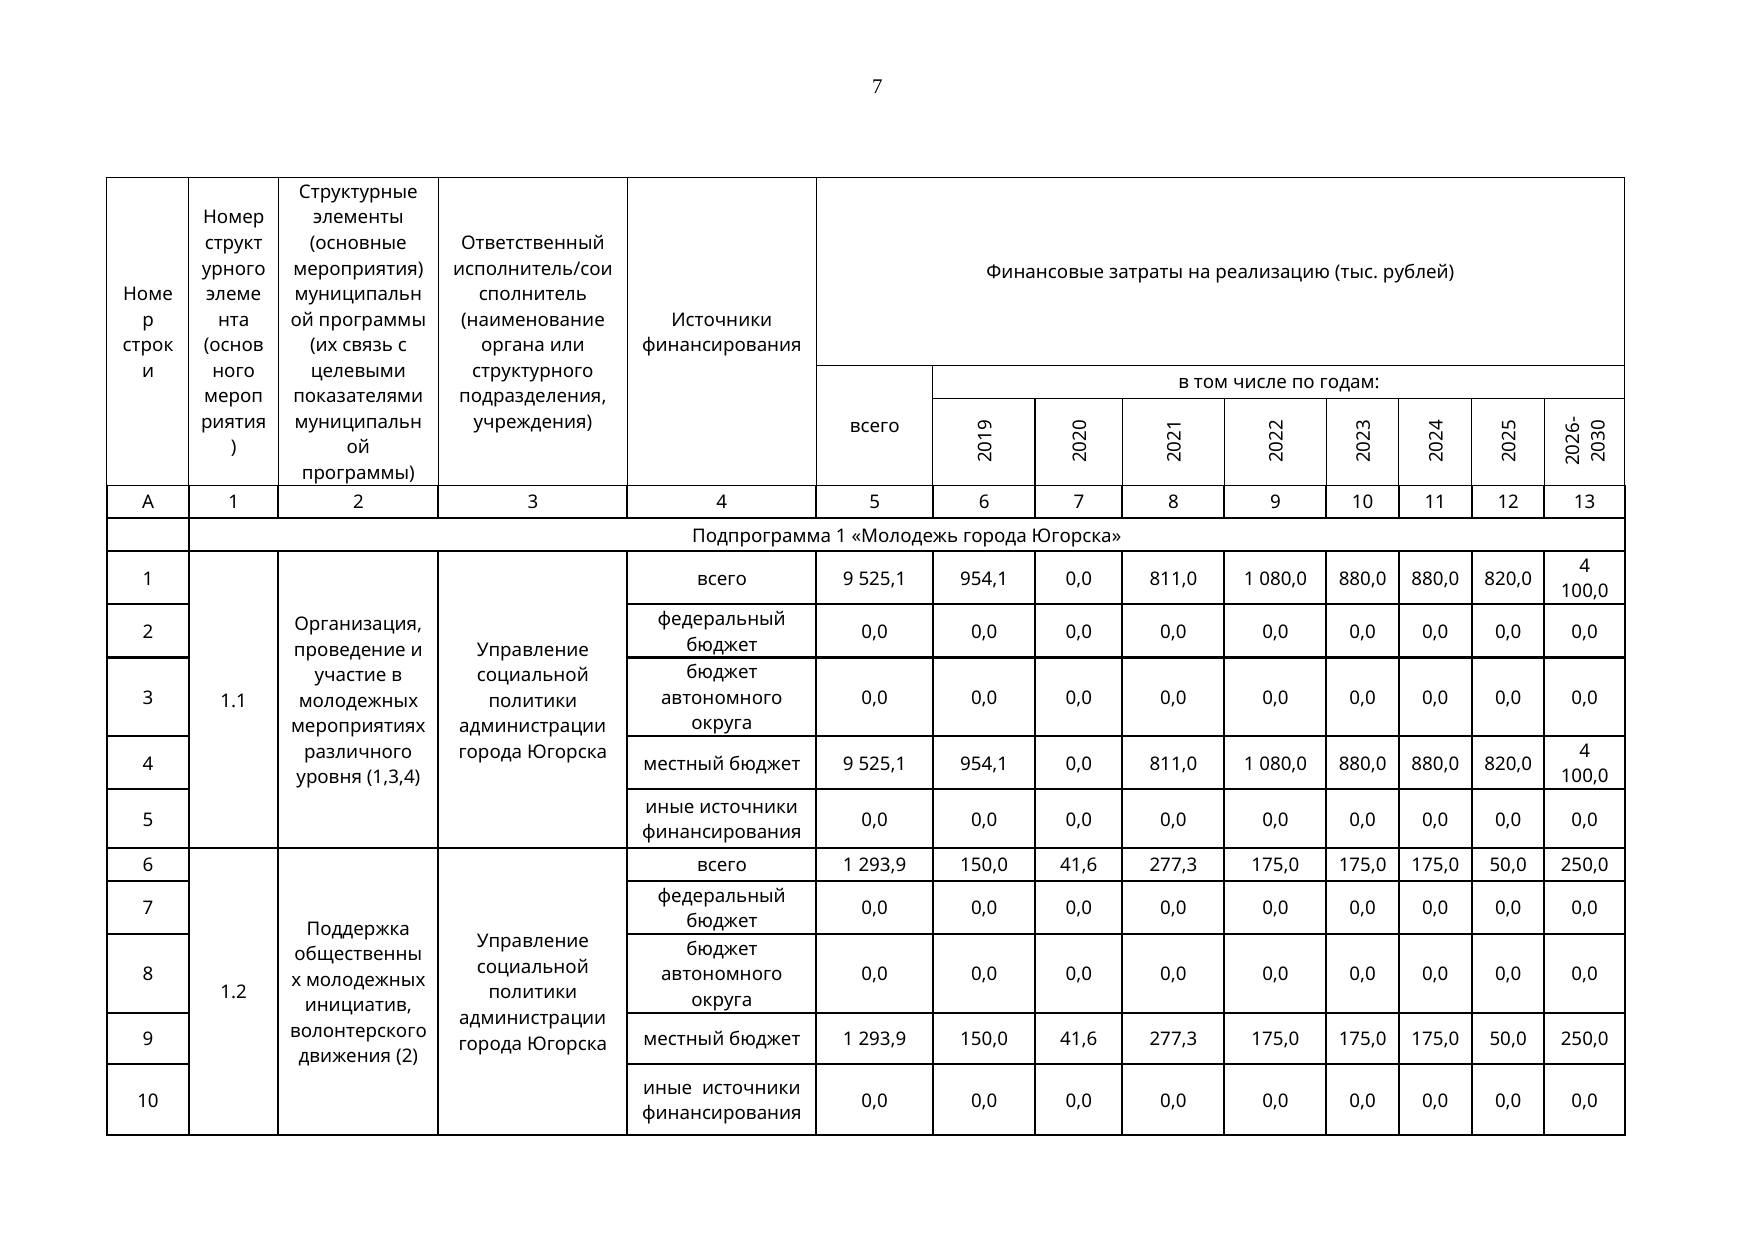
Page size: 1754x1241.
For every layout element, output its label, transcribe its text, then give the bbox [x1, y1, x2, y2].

table_cell 880,0 [1400, 737, 1471, 788]
table_cell 0,0 [1036, 882, 1121, 933]
table_header Номер структурного элемента (основного мероприятия) [189, 178, 278, 484]
table_cell 175,0 [1225, 1014, 1325, 1063]
table_cell 0,0 [1545, 935, 1624, 1012]
table_cell 2021 [1123, 399, 1224, 484]
table_cell 2024 [1399, 399, 1471, 484]
table_cell 0,0 [934, 935, 1034, 1012]
table_cell 820,0 [1473, 552, 1543, 603]
table_cell 0,0 [1123, 882, 1223, 933]
table_cell 6 [108, 849, 188, 880]
table_cell местный бюджет [628, 737, 815, 788]
table_cell бюджет автономного округа [628, 935, 815, 1012]
table_cell 12 [1473, 486, 1543, 517]
table_cell федеральный бюджет [628, 605, 815, 656]
table_cell 9 525,1 [817, 737, 932, 788]
table_cell 0,0 [1123, 659, 1223, 735]
table_cell 7 [108, 882, 188, 933]
table_cell 175,0 [1225, 849, 1325, 880]
table_cell всего [817, 366, 932, 484]
table_cell 250,0 [1545, 1014, 1624, 1063]
table_cell 0,0 [934, 1065, 1034, 1134]
table_cell 0,0 [934, 659, 1034, 735]
table_cell 13 [1545, 486, 1624, 517]
table_cell 0,0 [1123, 605, 1223, 656]
table_cell 8 [108, 935, 188, 1012]
table_cell 2026-2030 [1545, 399, 1624, 484]
table_cell 41,6 [1036, 1014, 1121, 1063]
table_cell иные источники финансирования [628, 1065, 815, 1134]
table_cell 3 [439, 486, 626, 517]
table_cell 0,0 [1036, 790, 1121, 847]
table_cell 0,0 [1400, 790, 1471, 847]
table_cell 175,0 [1327, 849, 1398, 880]
table_cell 277,3 [1123, 1014, 1223, 1063]
table_cell 0,0 [1225, 882, 1325, 933]
table_cell 811,0 [1123, 552, 1223, 603]
table_cell 0,0 [934, 790, 1034, 847]
table_cell 175,0 [1400, 1014, 1471, 1063]
table_cell 0,0 [1400, 1065, 1471, 1134]
table_cell 1 293,9 [817, 849, 932, 880]
table_cell 250,0 [1545, 849, 1624, 880]
table_cell 11 [1400, 486, 1471, 517]
table_cell 0,0 [1036, 1065, 1121, 1134]
table_cell 0,0 [1123, 790, 1223, 847]
table_cell 0,0 [1225, 605, 1325, 656]
table_cell в том числе по годам: [933, 366, 1624, 397]
table_cell 954,1 [934, 737, 1034, 788]
table_cell Поддержка общественных молодежных инициатив, волонтерского движения (2) [279, 849, 437, 1134]
table_cell 3 [108, 659, 188, 735]
table_cell 0,0 [1327, 935, 1398, 1012]
table_cell 8 [1123, 486, 1223, 517]
table_cell 0,0 [1400, 882, 1471, 933]
table_cell 9 525,1 [817, 552, 932, 603]
table_cell 0,0 [817, 935, 932, 1012]
table_cell 2022 [1225, 399, 1326, 484]
table_header Номер строки [107, 178, 188, 484]
table_cell 0,0 [1327, 605, 1398, 656]
table_cell 9 [108, 1014, 188, 1063]
table_cell 10 [1327, 486, 1398, 517]
table_cell 0,0 [1545, 605, 1624, 656]
table_cell бюджет автономного округа [628, 659, 815, 735]
table_cell 0,0 [1545, 882, 1624, 933]
table_cell 41,6 [1036, 849, 1121, 880]
table_cell 0,0 [1225, 790, 1325, 847]
table_cell иные источники финансирования [628, 790, 815, 847]
table_cell 0,0 [1036, 935, 1121, 1012]
table_cell 880,0 [1327, 737, 1398, 788]
table_cell 0,0 [1327, 790, 1398, 847]
table_cell Подпрограмма 1 «Молодежь города Югорска» [190, 519, 1624, 550]
table_cell 1 080,0 [1225, 737, 1325, 788]
table_cell 0,0 [1473, 659, 1543, 735]
table_cell всего [628, 849, 815, 880]
table_cell 0,0 [1400, 605, 1471, 656]
table_cell федеральный бюджет [628, 882, 815, 933]
table_cell 0,0 [817, 1065, 932, 1134]
table_cell 1 [190, 486, 277, 517]
table_cell 0,0 [1473, 935, 1543, 1012]
table_cell местный бюджет [628, 1014, 815, 1063]
table_cell 0,0 [1225, 1065, 1325, 1134]
table_cell 2023 [1327, 399, 1398, 484]
table_cell 0,0 [1545, 659, 1624, 735]
table_header Финансовые затраты на реализацию (тыс. рублей) [817, 178, 1624, 365]
table_cell 0,0 [1225, 935, 1325, 1012]
table_cell 1 [108, 552, 188, 603]
table_cell 1.2 [190, 849, 277, 1134]
table_cell 0,0 [1400, 659, 1471, 735]
table_cell 1.1 [190, 552, 277, 847]
table_cell 175,0 [1400, 849, 1471, 880]
table_cell 0,0 [1400, 935, 1471, 1012]
table_cell 0,0 [817, 882, 932, 933]
table_cell 0,0 [1036, 605, 1121, 656]
table_cell 4 [628, 486, 815, 517]
table_cell 0,0 [1036, 552, 1121, 603]
table_cell 0,0 [1327, 1065, 1398, 1134]
table_cell [108, 519, 188, 550]
table_cell 0,0 [1473, 1065, 1543, 1134]
table_cell 150,0 [934, 849, 1034, 880]
table_cell 2020 [1036, 399, 1122, 484]
table_cell 2 [279, 486, 437, 517]
table_cell 0,0 [1036, 737, 1121, 788]
table_cell 1 080,0 [1225, 552, 1325, 603]
table_cell всего [628, 552, 815, 603]
table_cell 0,0 [934, 882, 1034, 933]
table_cell 5 [108, 790, 188, 847]
table_cell 0,0 [817, 790, 932, 847]
table_cell 5 [817, 486, 932, 517]
table_cell 0,0 [934, 605, 1034, 656]
table_cell 0,0 [817, 605, 932, 656]
table_cell 954,1 [934, 552, 1034, 603]
table_cell 880,0 [1400, 552, 1471, 603]
table_cell 7 [1036, 486, 1121, 517]
table_cell 0,0 [817, 659, 932, 735]
table_cell 2 [108, 605, 188, 656]
table_cell 6 [934, 486, 1034, 517]
table_cell 10 [108, 1065, 188, 1134]
table_cell 150,0 [934, 1014, 1034, 1063]
table_cell А [108, 486, 188, 517]
table_cell 0,0 [1327, 882, 1398, 933]
table_header Источники финансирования [628, 178, 816, 484]
table_cell 880,0 [1327, 552, 1398, 603]
table_cell Управление социальной политики администрации города Югорска [439, 552, 626, 847]
table_cell 820,0 [1473, 737, 1543, 788]
table_cell 4 [108, 737, 188, 788]
table_cell 0,0 [1473, 790, 1543, 847]
table_cell 1 293,9 [817, 1014, 932, 1063]
table_cell 0,0 [1036, 659, 1121, 735]
table_cell 277,3 [1123, 849, 1223, 880]
table_header Структурные элементы (основные мероприятия) муниципальной программы (их связь с целевыми показателями муниципальной программы) [279, 178, 438, 484]
table_cell 0,0 [1473, 882, 1543, 933]
table_cell 9 [1225, 486, 1325, 517]
table_cell 0,0 [1123, 935, 1223, 1012]
table_cell 0,0 [1473, 605, 1543, 656]
table_cell 0,0 [1225, 659, 1325, 735]
table_cell 811,0 [1123, 737, 1223, 788]
table_cell 4 100,0 [1545, 737, 1624, 788]
table_cell 0,0 [1327, 659, 1398, 735]
table_cell 50,0 [1473, 849, 1543, 880]
table_cell Управление социальной политики администрации города Югорска [439, 849, 626, 1134]
table_cell 0,0 [1545, 790, 1624, 847]
table_cell 175,0 [1327, 1014, 1398, 1063]
table_cell Организация, проведение и участие в молодежных мероприятиях различного уровня (1,3,4) [279, 552, 437, 847]
table_cell 4 100,0 [1545, 552, 1624, 603]
table_header Ответственный исполнитель/соисполнитель (наименование органа или структурного подразделения, учреждения) [439, 178, 627, 484]
table_cell 2019 [933, 399, 1034, 484]
table_cell 2025 [1472, 399, 1544, 484]
table_cell 50,0 [1473, 1014, 1543, 1063]
table_cell 0,0 [1545, 1065, 1624, 1134]
table_cell 0,0 [1123, 1065, 1223, 1134]
